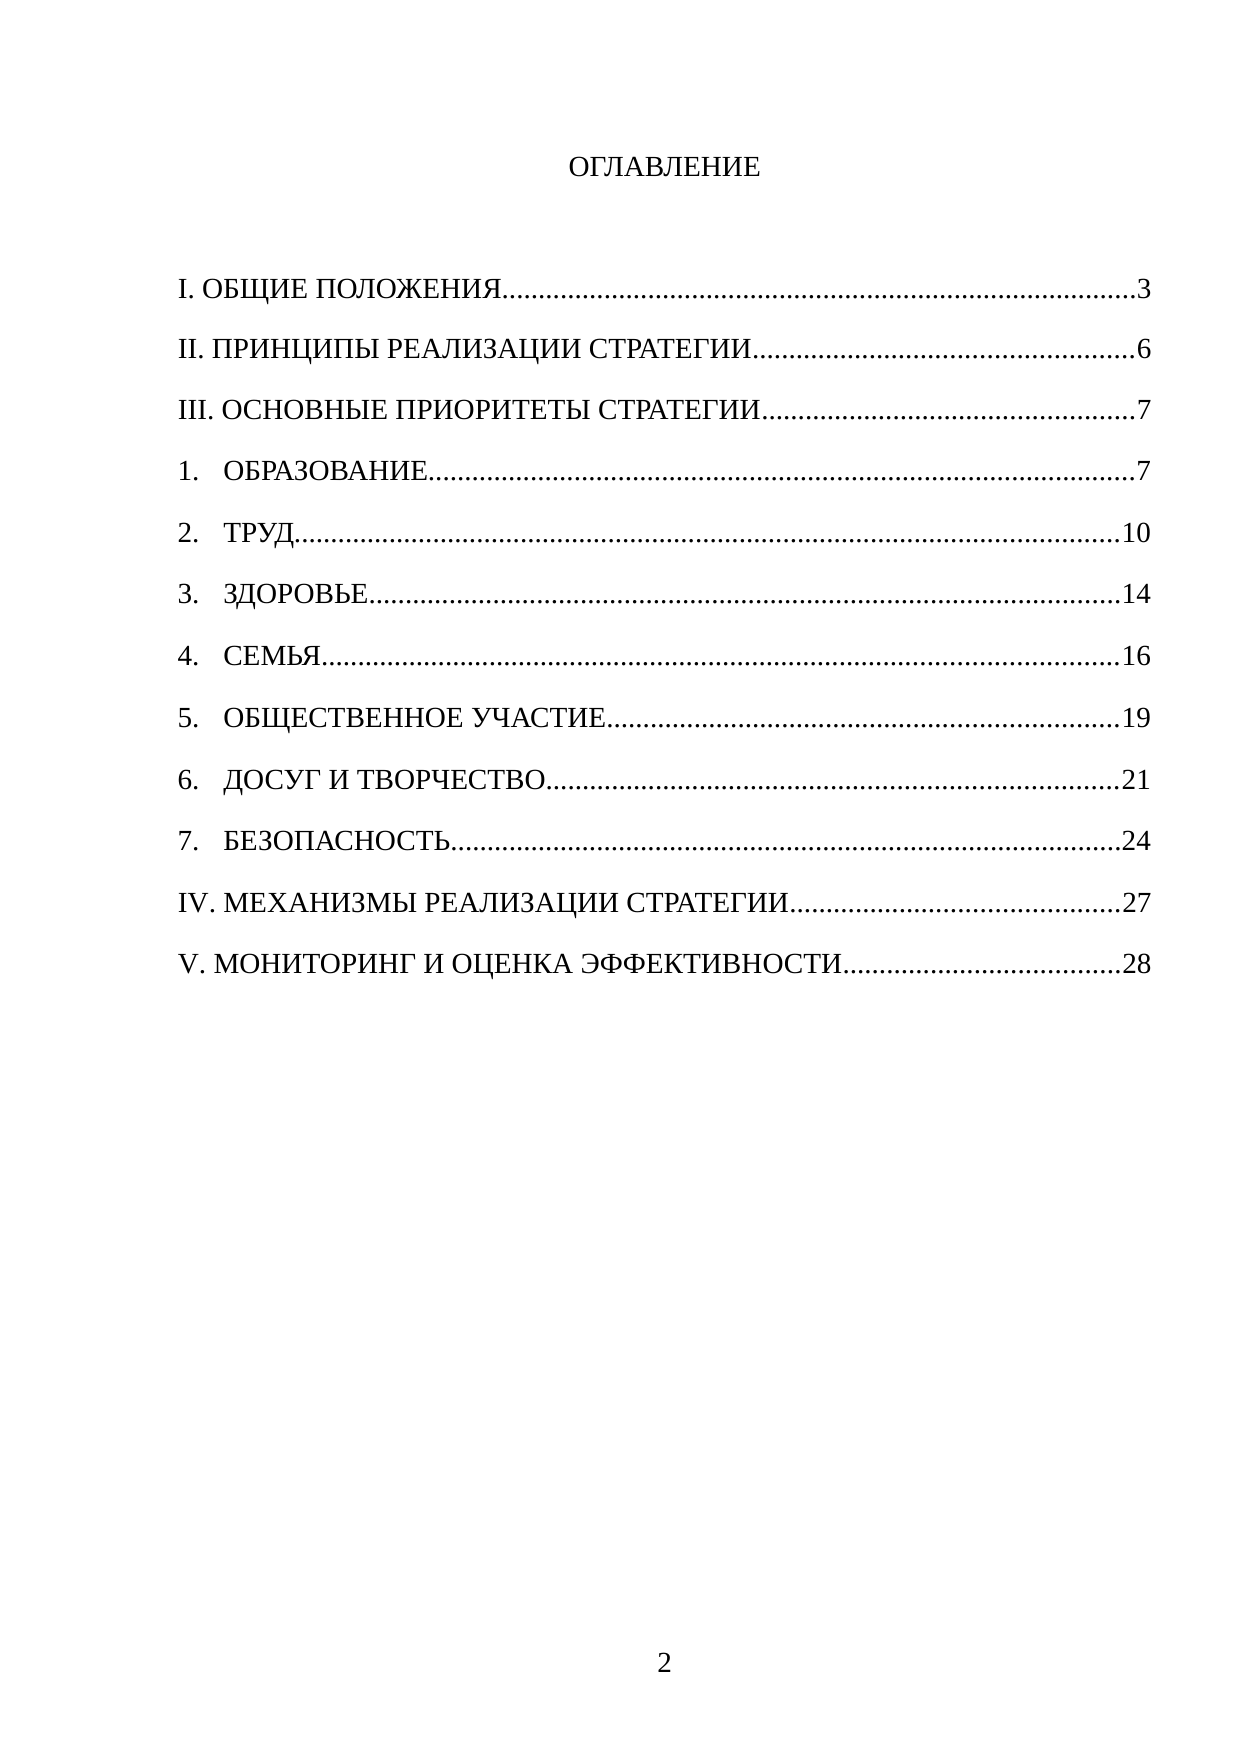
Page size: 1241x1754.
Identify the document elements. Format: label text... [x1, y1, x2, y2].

text IV. МЕХАНИЗМЫ РЕАЛИЗАЦИИ СТРАТЕГИИ 27 [177, 885, 1152, 919]
text 4. СЕМЬЯ 16 [177, 638, 1152, 672]
text 5. ОБЩЕСТВЕННОЕ УЧАСТИЕ 19 [177, 700, 1152, 733]
text 6. ДОСУГ И ТВОРЧЕСТВО 21 [177, 762, 1152, 795]
text 1. ОБРАЗОВАНИЕ 7 [177, 453, 1152, 486]
text V. МОНИТОРИНГ И ОЦЕНКА ЭФФЕКТИВНОСТИ 28 [177, 946, 1152, 979]
text III. ОСНОВНЫЕ ПРИОРИТЕТЫ СТРАТЕГИИ 7 [177, 392, 1152, 426]
text ОГЛАВЛЕНИЕ [177, 149, 1152, 183]
text II. ПРИНЦИПЫ РЕАЛИЗАЦИИ СТРАТЕГИИ 6 [177, 331, 1152, 365]
text 2. ТРУД 10 [177, 515, 1152, 548]
text I. ОБЩИЕ ПОЛОЖЕНИЯ 3 [177, 271, 1152, 304]
text 7. БЕЗОПАСНОСТЬ 24 [177, 823, 1152, 857]
text 3. ЗДОРОВЬЕ 14 [177, 576, 1152, 610]
